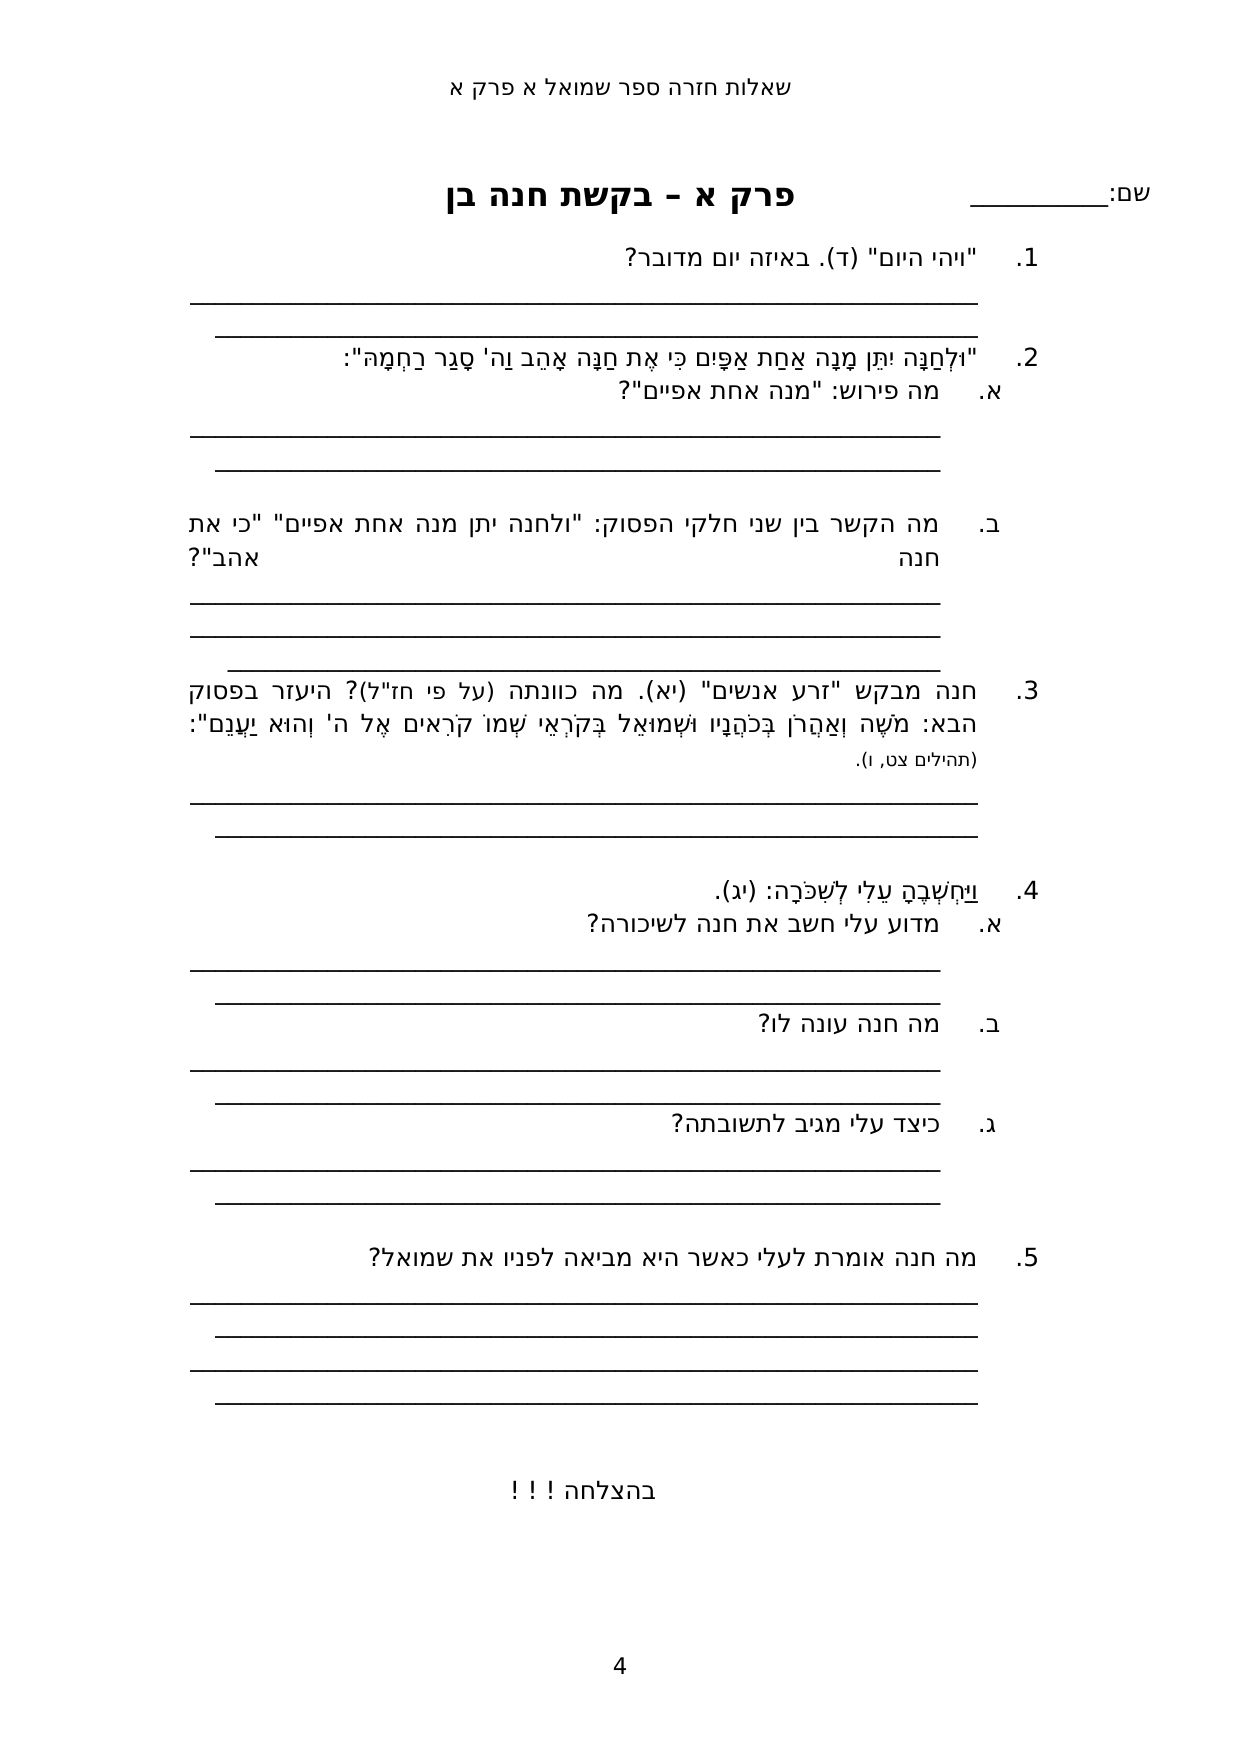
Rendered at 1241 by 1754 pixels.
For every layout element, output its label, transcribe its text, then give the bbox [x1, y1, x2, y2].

text ______________________________________________________________________________________________________________________ [187, 1039, 940, 1106]
text ____________________________________________________________________________________________________________________________ [187, 773, 978, 839]
subtitle פרק א – בקשת חנה בן [187, 175, 946, 214]
text ____________________________________________________________________________________________________________________________ [187, 1273, 978, 1339]
list מה פירוש: "מנה אחת אפיים"? [187, 373, 978, 406]
list מדוע עלי חשב את חנה לשיכורה? [187, 906, 978, 939]
list מה חנה עונה לו? [187, 1006, 978, 1039]
list מה הקשר בין שני חלקי הפסוק: "ולחנה יתן מנה אחת אפיים" "כי את חנה אהב"? _________________________________________________________________________________________________________________________________________________________________________________ [187, 506, 978, 673]
text ____________________________________________________________________________________________________________________________ [187, 273, 978, 339]
text ____________________________________________________________________________________________________________________________ [187, 1339, 978, 1406]
text ______________________________________________________________________________________________________________________ [187, 406, 940, 473]
list מה חנה אומרת לעלי כאשר היא מביאה לפניו את שמואל? [187, 1239, 1015, 1273]
list וַיַּחְשְׁבֶהָ עֵלִי לְשִׁכֹּרָה: (יג). [187, 873, 1015, 906]
list "וּלְחַנָּה יִתֵּן מָנָה אַחַת אַפָּיִם כִּי אֶת חַנָּה אָהֵב וַה' סָגַר רַחְמָהּ": [187, 339, 1015, 373]
text בהצלחה ! ! ! [187, 1473, 978, 1506]
list כיצד עלי מגיב לתשובתה? [187, 1106, 978, 1139]
list "ויהי היום" (ד). באיזה יום מדובר? [187, 239, 1015, 273]
text ______________________________________________________________________________________________________________________ [187, 939, 940, 1006]
text ______________________________________________________________________________________________________________________ [187, 1139, 940, 1206]
list חנה מבקש "זרע אנשים" (יא). מה כוונתה (על פי חז"ל)? היעזר בפסוק הבא: מֹשֶׁה וְאַהֲרֹן בְּכֹהֲנָיו וּשְׁמוּאֵל בְּקֹרְאֵי שְׁמוֹ קֹרִאים אֶל ה' וְהוּא יַעֲנֵם": (תהילים צט, ו). [187, 673, 1015, 773]
